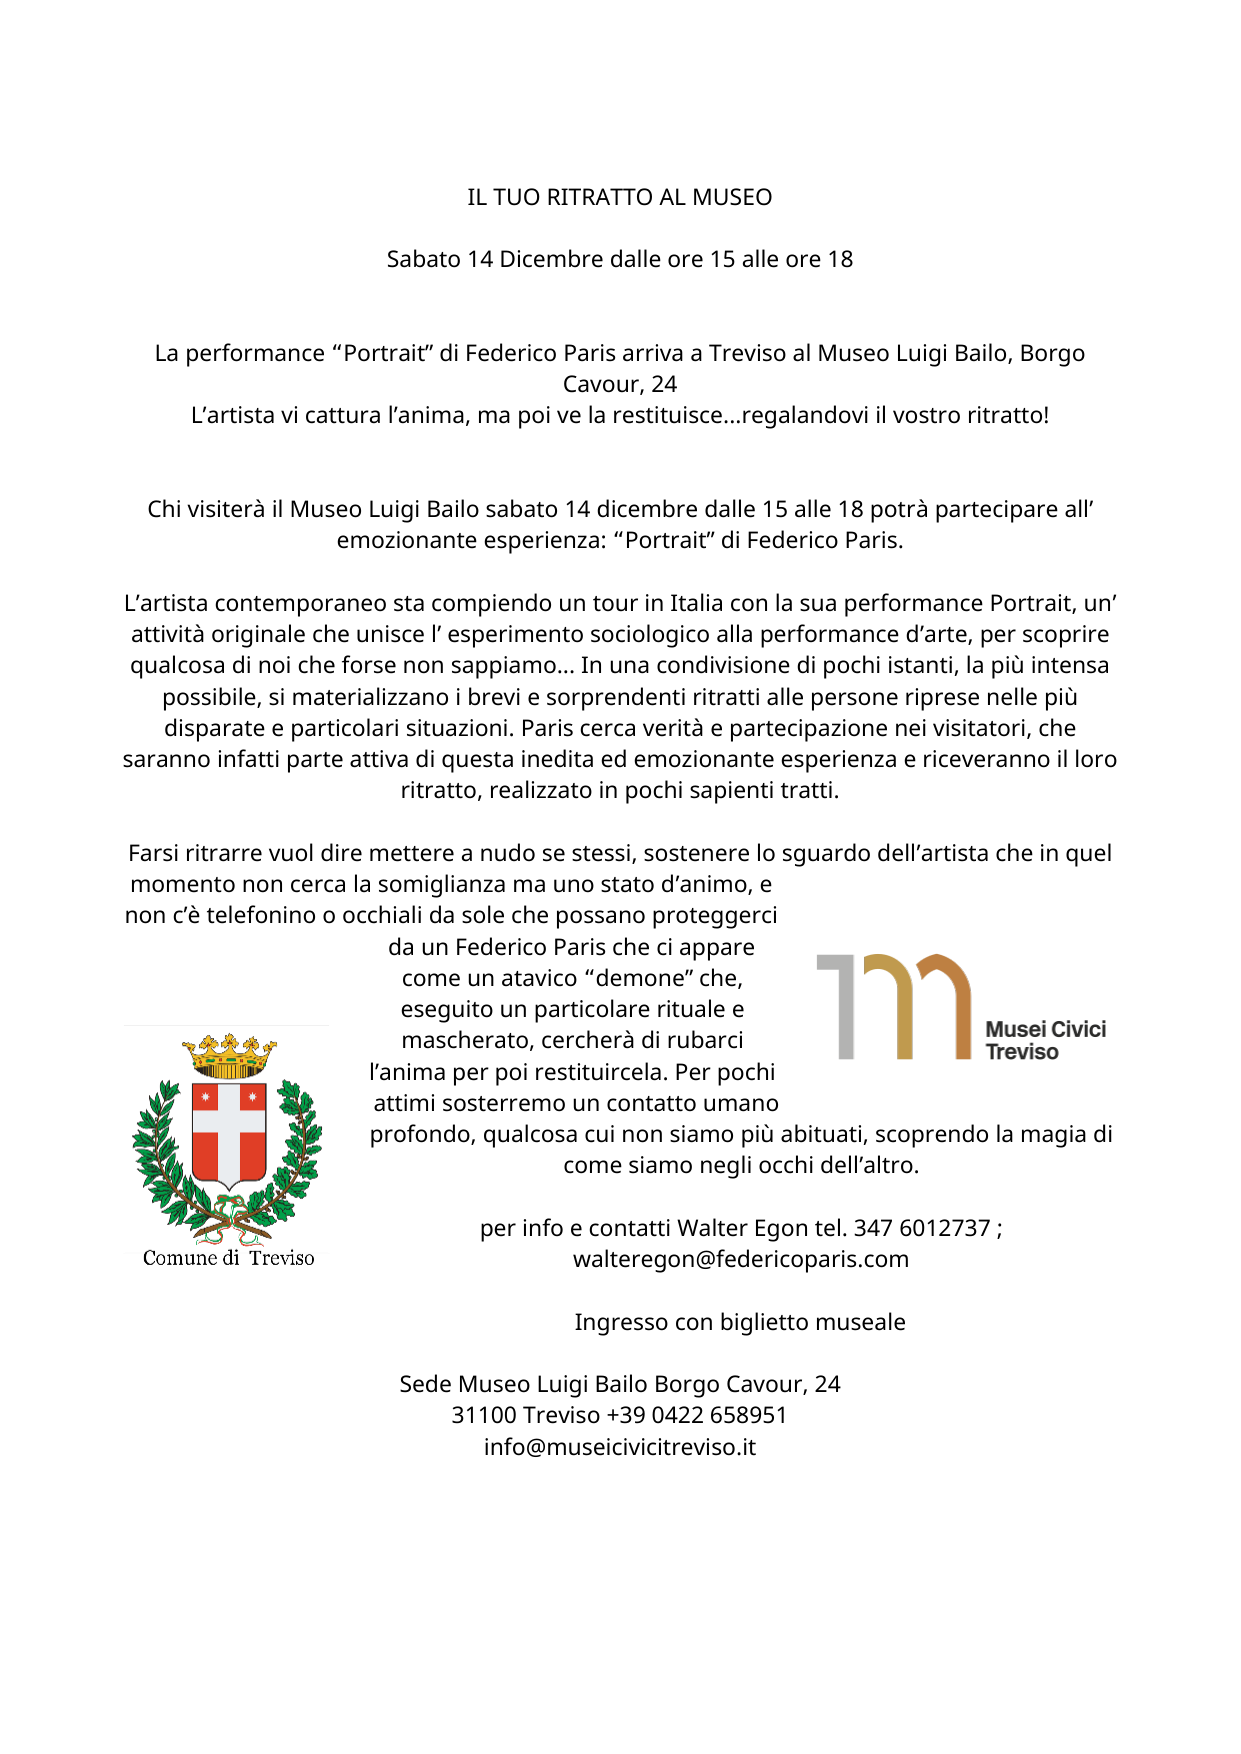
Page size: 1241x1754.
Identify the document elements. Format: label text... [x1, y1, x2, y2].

picture [117, 970, 336, 1297]
text Sabato 14 Dicembre dalle ore 15 alle ore 18 [118, 243, 1122, 274]
text info@museicivicitreviso.it [118, 1431, 1122, 1462]
picture [809, 894, 1122, 1069]
text 31100 Treviso +39 0422 658951 [118, 1399, 1122, 1431]
text Ingresso con biglietto museale [118, 1306, 1122, 1337]
text IL TUO RITRATTO AL MUSEO [118, 181, 1122, 212]
text Chi visiterà il Museo Luigi Bailo sabato 14 dicembre dalle 15 alle 18 potrà partecipare all’ emozionante esperienza: “Portrait” di Federico Paris. [118, 493, 1122, 556]
text Sede Museo Luigi Bailo Borgo Cavour, 24 [118, 1368, 1122, 1399]
text per info e contatti Walter Egon tel. 347 6012737 ; walteregon@federicoparis.com [336, 1212, 1122, 1274]
text La performance “Portrait” di Federico Paris arriva a Treviso al Museo Luigi Bailo, Borgo Cavour, 24 [118, 337, 1122, 399]
text L’artista vi cattura l’anima, ma poi ve la restituisce...regalandovi il vostro ritratto! [118, 399, 1122, 431]
text L’artista contemporaneo sta compiendo un tour in Italia con la sua performance Portrait, un’ attività originale che unisce l’ esperimento sociologico alla performance d’arte, per scoprire qualcosa di noi che forse non sappiamo... In una condivisione di pochi istanti, la più intensa possibile, si materializzano i brevi e sorprendenti ritratti alle persone riprese nelle più disparate e particolari situazioni. Paris cerca verità e partecipazione nei visitatori, che saranno infatti parte attiva di questa inedita ed emozionante esperienza e riceveranno il loro ritratto, realizzato in pochi sapienti tratti. [118, 587, 1122, 806]
text Farsi ritrarre vuol dire mettere a nudo se stessi, sostenere lo sguardo dell’artista che in quel momento non cerca la somiglianza ma uno stato d’animo, e non c’è telefonino o occhiali da sole che possano proteggerci da un Federico Paris che ci appare come un atavico “demone” che, eseguito un particolare rituale e mascherato, cercherà di rubarci l’anima per poi restituircela. Per pochi attimi sosterremo un contatto umano profondo, qualcosa cui non siamo più abituati, scoprendo la magia di come siamo negli occhi dell’altro. [118, 837, 1122, 1181]
